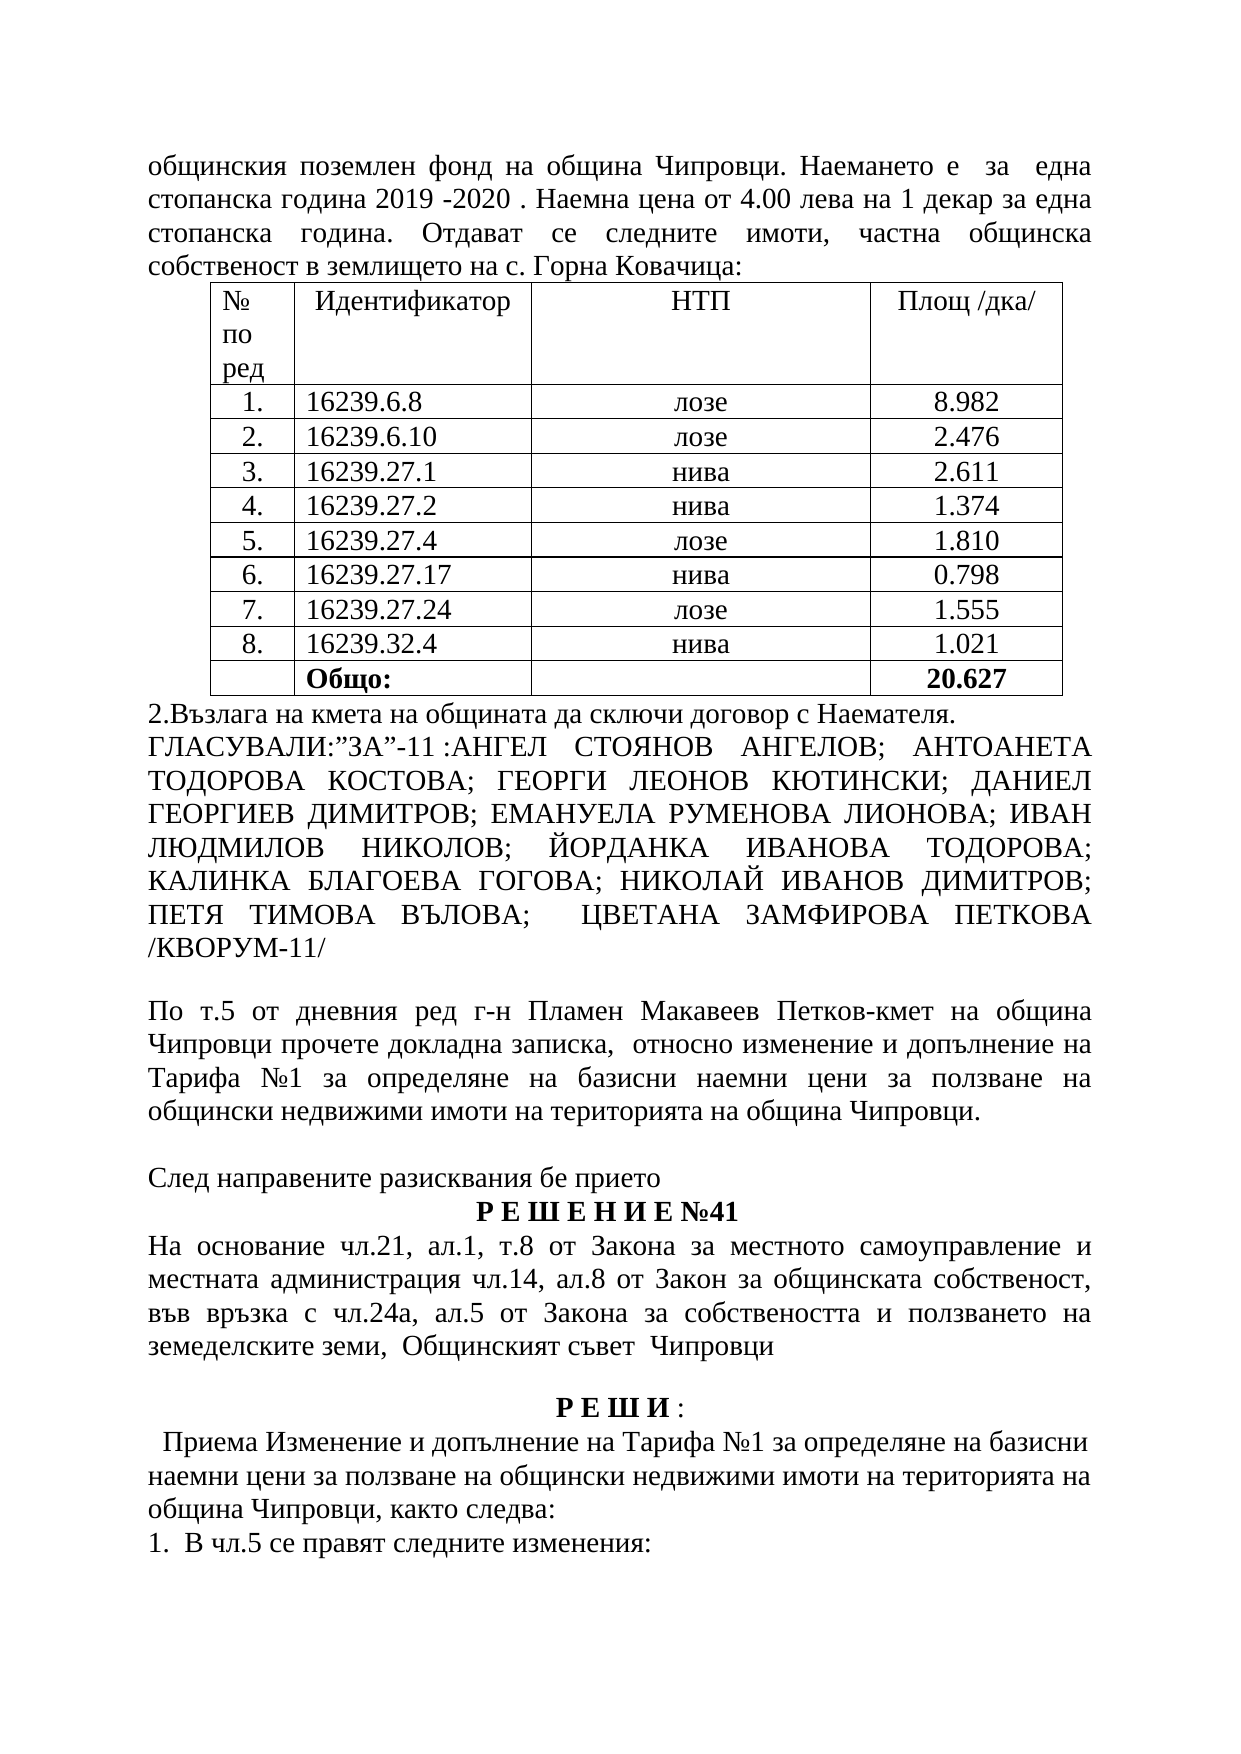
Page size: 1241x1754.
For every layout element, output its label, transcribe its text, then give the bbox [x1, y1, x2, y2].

table_cell 16239.6.10 [295, 419, 531, 453]
table_cell 8.982 [871, 385, 1062, 418]
table_header № по ред [211, 283, 294, 383]
table_cell нива [532, 488, 870, 522]
table_cell 1.021 [871, 627, 1062, 660]
table_cell 16239.27.17 [295, 558, 531, 591]
text Р Е Ш И : [148, 1391, 1093, 1424]
table_cell 16239.32.4 [295, 627, 531, 660]
table_cell 5. [211, 523, 294, 556]
table_cell 16239.27.2 [295, 488, 531, 522]
table_header НТП [532, 283, 870, 383]
table_cell лозе [532, 523, 870, 556]
table_cell 6. [211, 558, 294, 591]
table_cell 16239.27.4 [295, 523, 531, 556]
table_cell лозе [532, 419, 870, 453]
table_cell 16239.27.1 [295, 454, 531, 487]
text По т.5 от дневния ред г-н Пламен Макавеев Петков-кмет на община Чипровци прочете докладна записка, относно изменение и допълнение на Тарифа №1 за определяне на базисни наемни цени за ползване на общински недвижими имоти на територията на община Чипровци. [148, 993, 1093, 1127]
table_cell 1. [211, 385, 294, 418]
text На основание чл.21, ал.1, т.8 от Закона за местното самоуправление и местната администрация чл.14, ал.8 от Закон за общинската собственост, във връзка с чл.24а, ал.5 от Закона за собствеността и ползването на земеделските земи, Общинският съвет Чипровци [148, 1228, 1093, 1362]
list В чл.5 се правят следните изменения: [148, 1525, 1093, 1558]
table_cell 1.810 [871, 523, 1062, 556]
table_cell 1.555 [871, 592, 1062, 626]
table_cell 0.798 [871, 558, 1062, 591]
table_cell 8. [211, 627, 294, 660]
table_cell [211, 661, 294, 695]
table_cell 20.627 [871, 661, 1062, 695]
table_cell 16239.27.24 [295, 592, 531, 626]
table_cell 2.476 [871, 419, 1062, 453]
table_cell 7. [211, 592, 294, 626]
table_cell 1.374 [871, 488, 1062, 522]
text 2.Възлага на кмета на общината да сключи договор с Наемателя. [148, 483, 1093, 729]
table_cell Общо: [295, 661, 531, 695]
table_cell [532, 661, 870, 695]
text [148, 148, 1093, 282]
table_cell 2.611 [871, 454, 1062, 487]
table_cell 3. [211, 454, 294, 487]
table_cell лозе [532, 385, 870, 418]
text Р Е Ш Е Н И Е №41 [148, 1194, 1093, 1228]
table_header Идентификатор [295, 283, 531, 383]
table_cell 4. [211, 488, 294, 522]
table_cell нива [532, 558, 870, 591]
list ГЛАСУВАЛИ:”ЗА”-11 :АНГЕЛ СТОЯНОВ АНГЕЛОВ; АНТОАНЕТА ТОДОРОВА КОСТОВА; ГЕОРГИ ЛЕОНОВ КЮТИНСКИ; ДАНИЕЛ ГЕОРГИЕВ ДИМИТРОВ; ЕМАНУЕЛА РУМЕНОВА ЛИОНОВА; ИВАН ЛЮДМИЛОВ НИКОЛОВ; ЙОРДАНКА ИВАНОВА ТОДОРОВА; КАЛИНКА БЛАГОЕВА ГОГОВА; НИКОЛАЙ ИВАНОВ ДИМИТРОВ; ПЕТЯ ТИМОВА ВЪЛОВА; ЦВЕТАНА ЗАМФИРОВА ПЕТКОВА /КВОРУМ-11/ [148, 729, 1093, 964]
table_cell 2. [211, 419, 294, 453]
table_cell 16239.6.8 [295, 385, 531, 418]
table_cell нива [532, 454, 870, 487]
table_header Площ /дка/ [871, 283, 1062, 383]
table_cell лозе [532, 592, 870, 626]
text Приема Изменение и допълнение на Тарифа №1 за определяне на базисни наемни цени за ползване на общински недвижими имоти на територията на община Чипровци, както следва: [148, 1424, 1093, 1525]
table_cell нива [532, 627, 870, 660]
list След направените разисквания бе прието [148, 1161, 1093, 1194]
